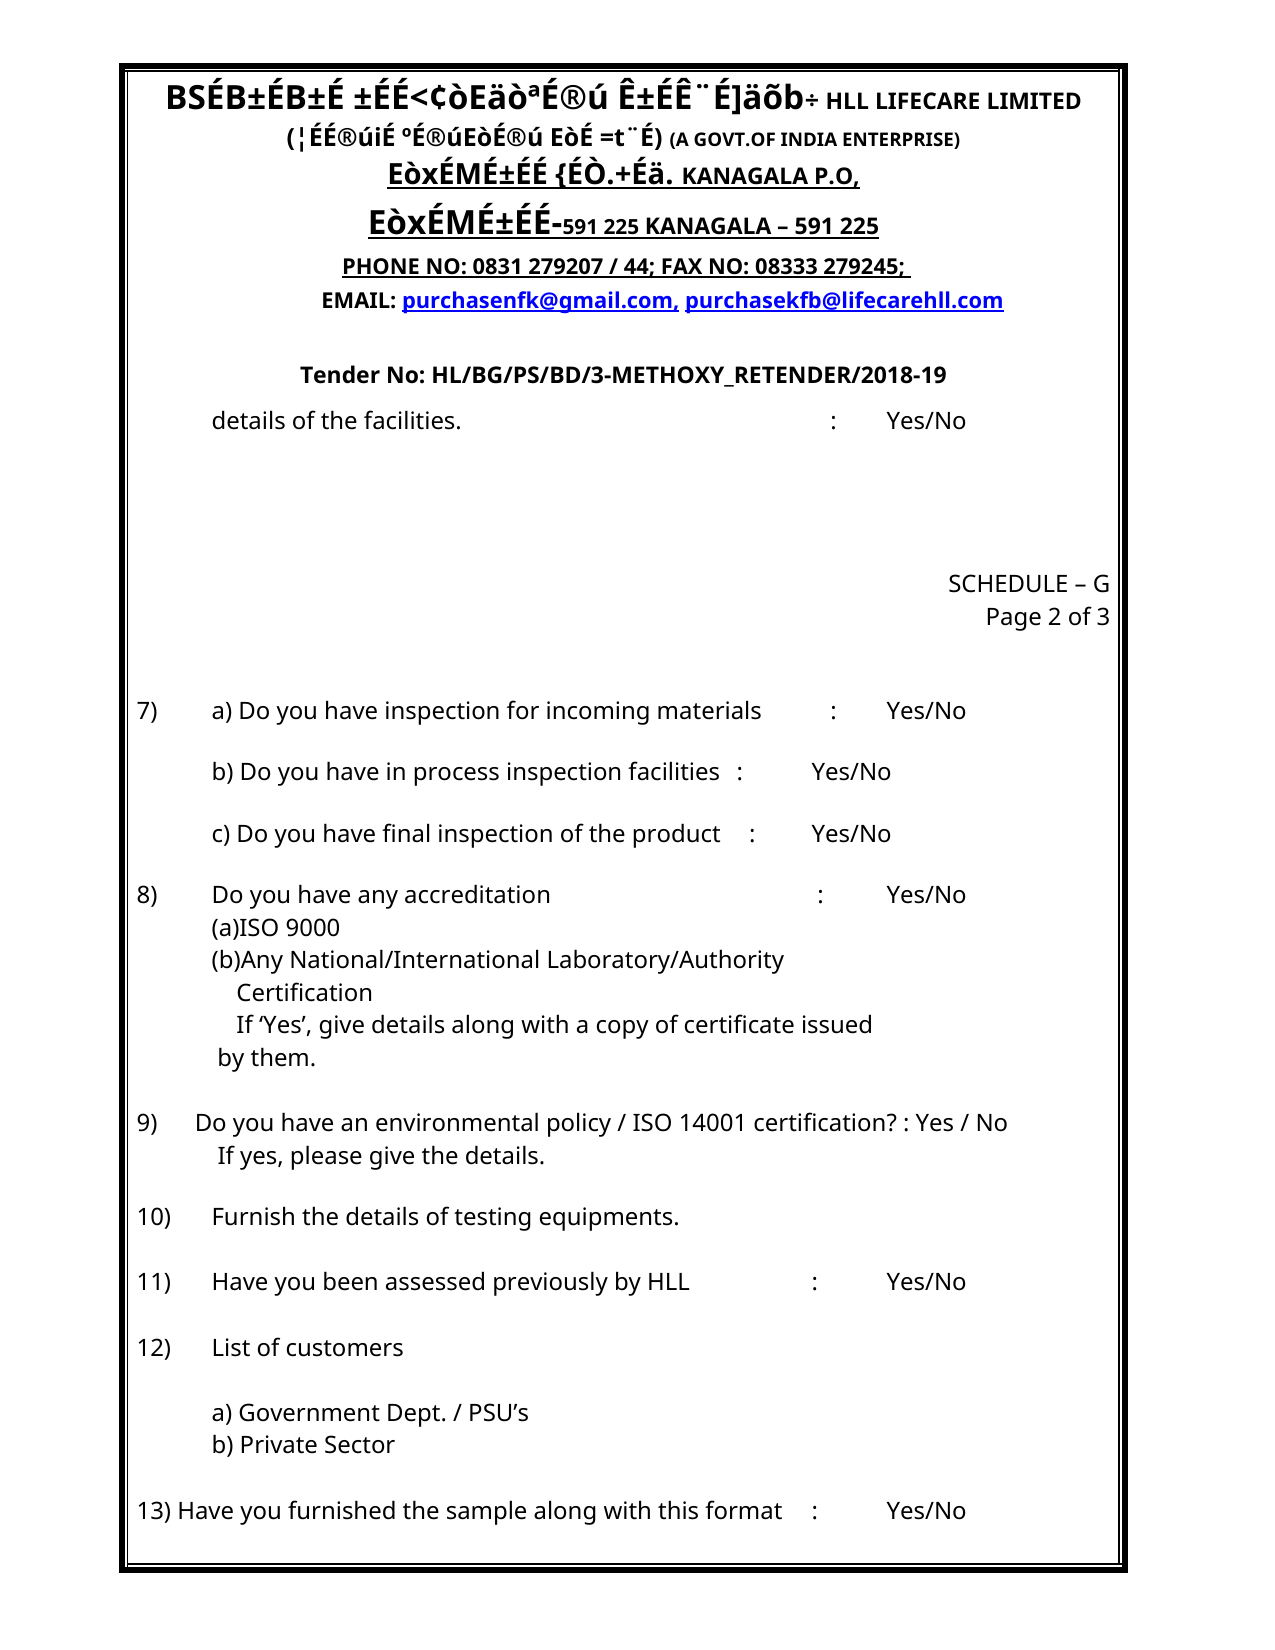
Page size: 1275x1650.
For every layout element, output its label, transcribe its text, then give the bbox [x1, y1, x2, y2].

text 8) Do you have any accreditation : Yes/No [136, 878, 1111, 910]
text a) Government Dept. / PSU’s [136, 1396, 1111, 1428]
text 9) Do you have an environmental policy / ISO 14001 certification? : Yes / No [136, 1106, 1111, 1139]
text c) Do you have final inspection of the product : Yes/No [136, 816, 1111, 849]
text 11) Have you been assessed previously by HLL : Yes/No [136, 1265, 1111, 1298]
text If ‘Yes’, give details along with a copy of certificate issued [136, 1008, 1111, 1041]
text If yes, please give the details. [174, 1139, 1111, 1171]
subtitle Page 2 of 3 [136, 600, 1110, 632]
text 12) List of customers [136, 1330, 1111, 1363]
text (b)Any National/International Laboratory/Authority [136, 943, 1111, 976]
text Certification [136, 976, 1111, 1008]
text (a)ISO 9000 [136, 910, 1111, 943]
text b) Private Sector [136, 1428, 1111, 1461]
text 10) Furnish the details of testing equipments. [136, 1200, 1111, 1233]
text 7) a) Do you have inspection for incoming materials : Yes/No [136, 694, 1111, 726]
subtitle SCHEDULE – G [136, 567, 1110, 600]
text b) Do you have in process inspection facilities : Yes/No [136, 755, 1016, 788]
text details of the facilities. : Yes/No [136, 404, 1111, 437]
text 13) Have you furnished the sample along with this format : Yes/No [136, 1493, 1111, 1526]
text by them. [136, 1041, 1111, 1073]
